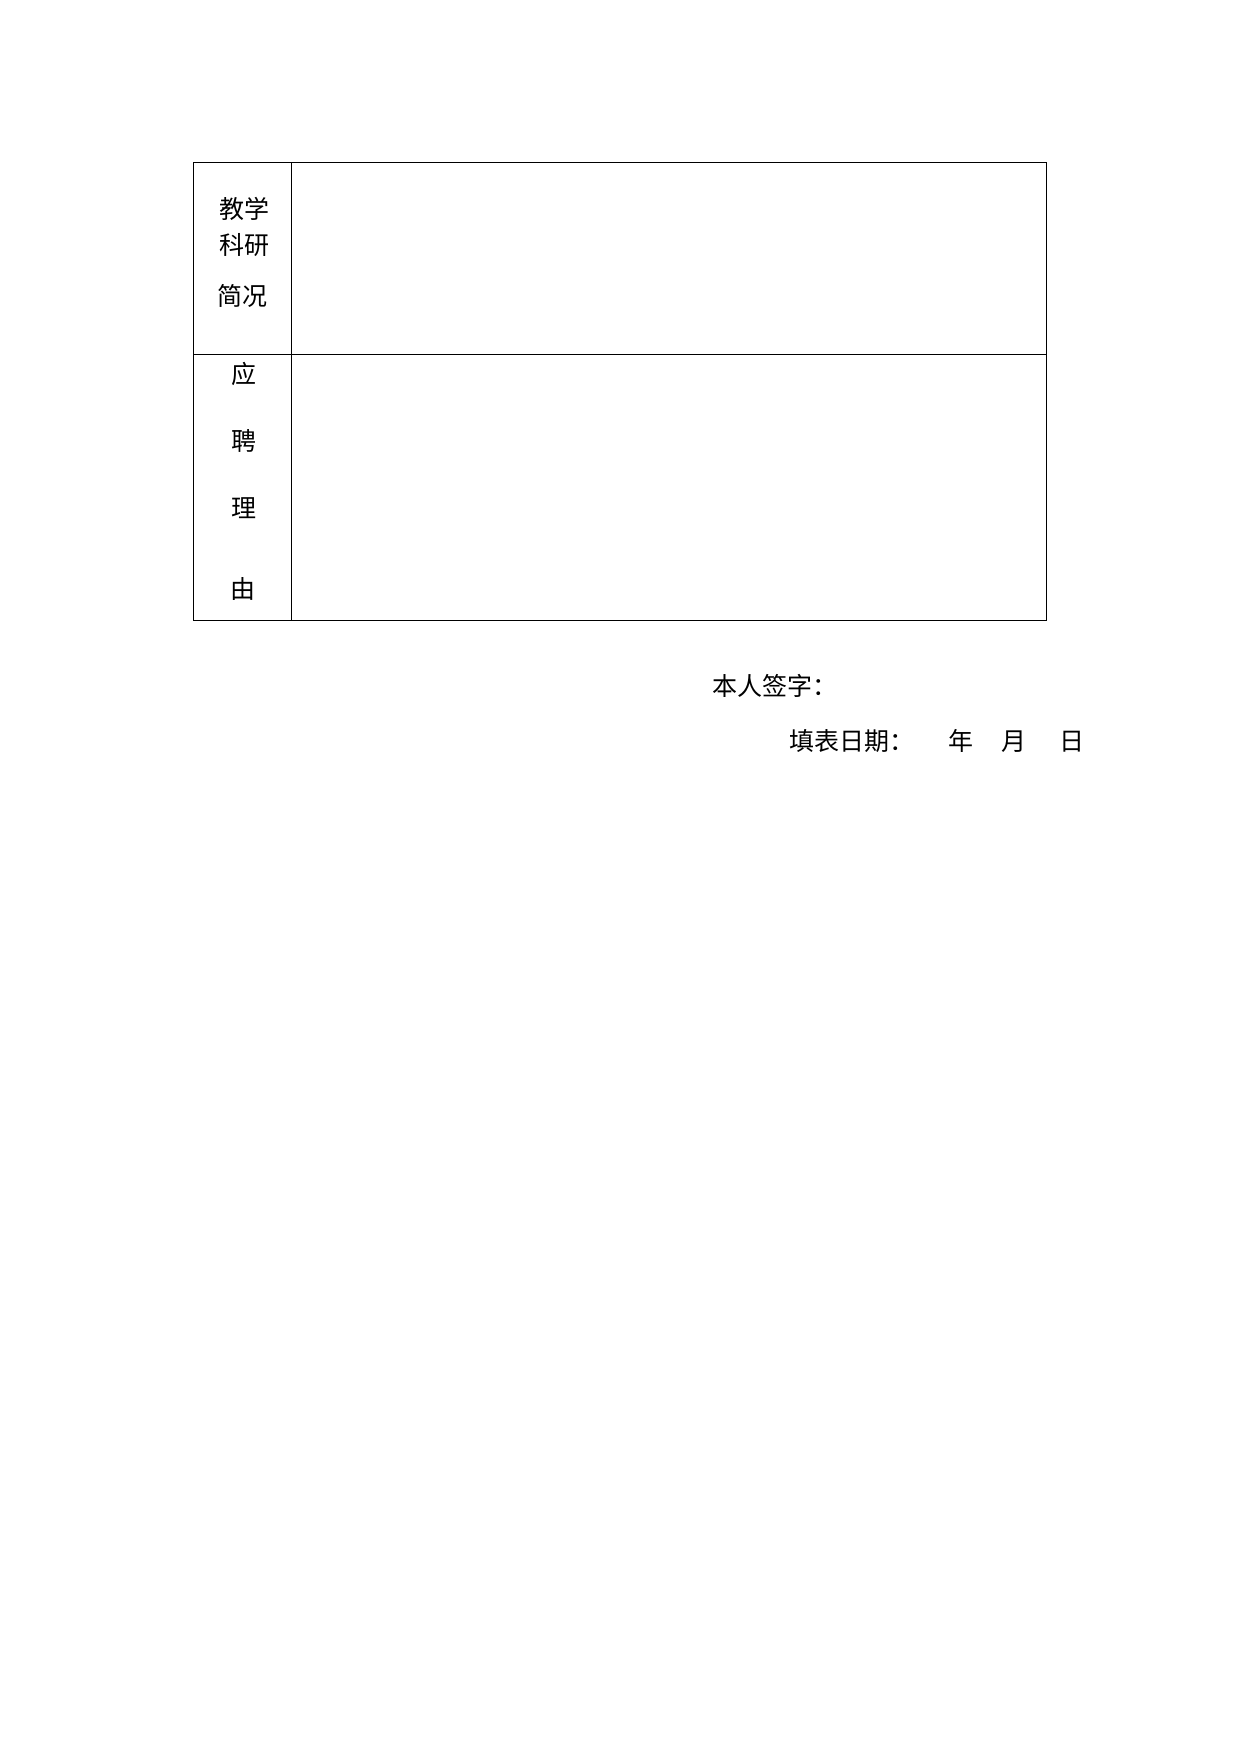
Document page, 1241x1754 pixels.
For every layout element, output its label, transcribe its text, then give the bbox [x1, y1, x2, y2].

table_cell [292, 163, 1046, 354]
text 填表日期： 年 月 日 [187, 721, 1084, 757]
text 本人签字： [187, 667, 1084, 703]
table_cell 应 聘 理 由 [194, 355, 291, 620]
table_cell 教学 科研 简况 [194, 163, 291, 354]
table_cell [292, 355, 1046, 620]
